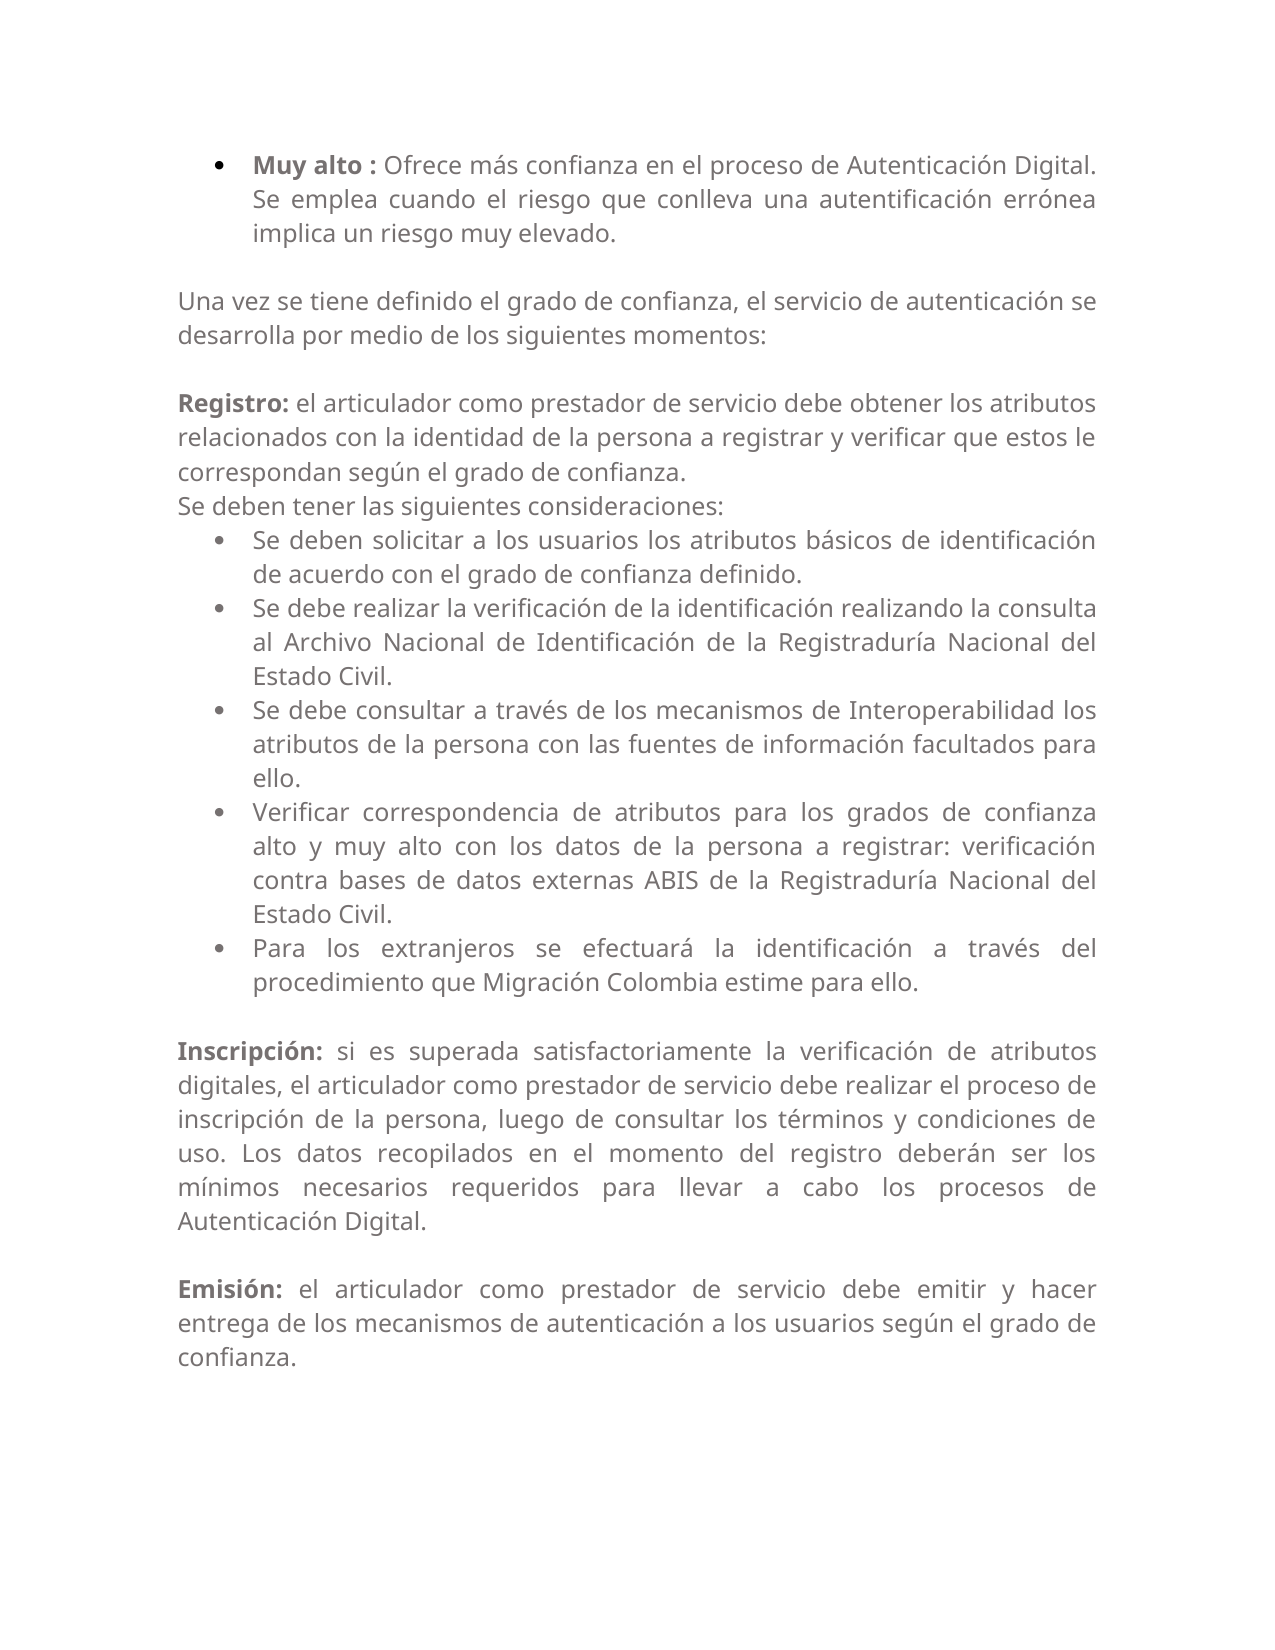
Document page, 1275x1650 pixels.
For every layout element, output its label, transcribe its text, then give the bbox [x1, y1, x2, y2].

list Se debe realizar la verificación de la identificación realizando la consulta al Archivo Nacional de Identificación de la Registraduría Nacional del Estado Civil. [215, 590, 1098, 693]
list Verificar correspondencia de atributos para los grados de confianza alto y muy alto con los datos de la persona a registrar: verificación contra bases de datos externas ABIS de la Registraduría Nacional del Estado Civil. [215, 795, 1098, 931]
list Se deben solicitar a los usuarios los atributos básicos de identificación de acuerdo con el grado de confianza definido. [215, 522, 1098, 590]
text Se deben tener las siguientes consideraciones: [177, 488, 1098, 522]
list Muy alto : Ofrece más confianza en el proceso de Autenticación Digital. Se emplea cuando el riesgo que conlleva una autentificación errónea implica un riesgo muy elevado. [215, 148, 1098, 250]
text Emisión: el articulador como prestador de servicio debe emitir y hacer entrega de los mecanismos de autenticación a los usuarios según el grado de confianza. [177, 1272, 1098, 1374]
text Una vez se tiene definido el grado de confianza, el servicio de autenticación se desarrolla por medio de los siguientes momentos: [177, 284, 1098, 352]
text Registro: el articulador como prestador de servicio debe obtener los atributos relacionados con la identidad de la persona a registrar y verificar que estos le correspondan según el grado de confianza. [177, 386, 1098, 488]
list Se debe consultar a través de los mecanismos de Interoperabilidad los atributos de la persona con las fuentes de información facultados para ello. [215, 693, 1098, 795]
text Inscripción: si es superada satisfactoriamente la verificación de atributos digitales, el articulador como prestador de servicio debe realizar el proceso de inscripción de la persona, luego de consultar los términos y condiciones de uso. Los datos recopilados en el momento del registro deberán ser los mínimos necesarios requeridos para llevar a cabo los procesos de Autenticación Digital. [177, 1033, 1098, 1238]
list Para los extranjeros se efectuará la identificación a través del procedimiento que Migración Colombia estime para ello. [215, 931, 1098, 999]
